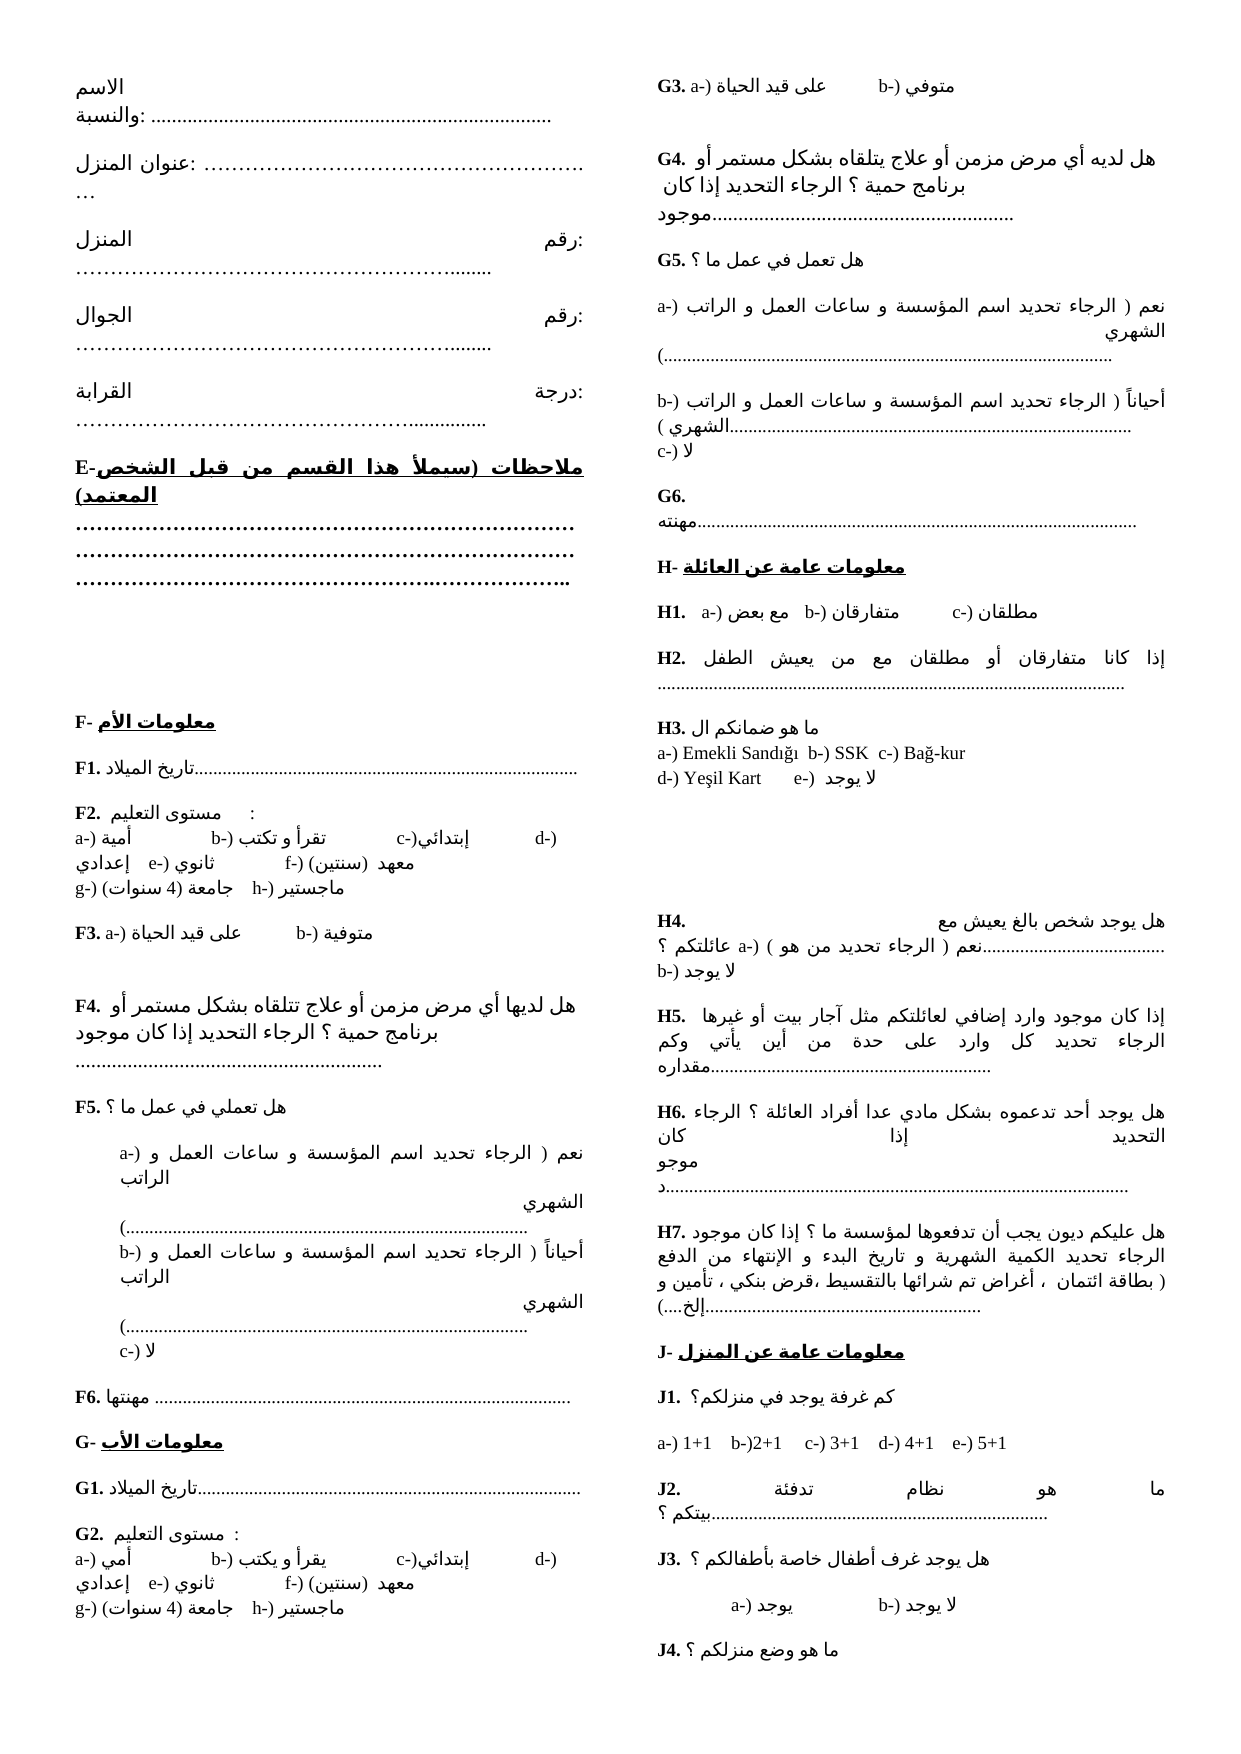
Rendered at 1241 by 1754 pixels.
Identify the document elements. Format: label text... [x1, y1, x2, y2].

text H6. هل يوجد أحد تدعموه بشكل مادي عدا أفراد العائلة ؟ الرجاء التحديد إذا كان موجود................................................................................................... [657, 1101, 1165, 1196]
text d-) Yeşil Kart e-) لا يوجد [657, 767, 1165, 788]
text F5. هل تعملي في عمل ما ؟ [75, 1096, 583, 1118]
text g-) جامعة (4 سنوات) h-) ماجستير [75, 1597, 583, 1619]
text c-) لا [75, 1340, 583, 1362]
text رقم المنزل: ………………………………………………........ [75, 227, 583, 279]
text J4. ما هو وضع منزلكم ؟ [657, 1639, 1165, 1661]
text H7. هل عليكم ديون يجب أن تدفعوها لمؤسسة ما ؟ إذا كان موجود الرجاء تحديد الكمية الشهرية و تاريخ البدء و الإنتهاء من الدفع ( بطاقة ائتمان ، أغراض تم شرائها بالتقسيط ،قرض بنكي ، تأمين و إلخ....)........................................................... [657, 1221, 1165, 1316]
text H4. هل يوجد شخص بالغ يعيش مع عائلتكم ؟ a-) نعم ( الرجاء تحديد من هو )....................................... b-) لا يوجد [657, 910, 1165, 981]
text c-) لا [657, 439, 1165, 461]
text G5. هل تعمل في عمل ما ؟ [657, 249, 1165, 271]
text b-) أحياناً ( الرجاء تحديد اسم المؤسسة و ساعات العمل و الراتب الشهري )...................................................................................... [657, 390, 1165, 436]
text J1. كم غرفة يوجد في منزلكم؟ [657, 1386, 1165, 1408]
text b-) أحياناً ( الرجاء تحديد اسم المؤسسة و ساعات العمل و الراتب الشهري )...................................................................................... [119, 1241, 583, 1337]
text الاسم والنسبة: ............................................................................. [75, 75, 583, 127]
text a-) 1+1 b-)2+1 c-) 3+1 d-) 4+1 e-) 5+1 [657, 1432, 1165, 1453]
text a-) نعم ( الرجاء تحديد اسم المؤسسة و ساعات العمل و الراتب الشهري )................................................................................................ [657, 295, 1165, 366]
text J3. هل يوجد غرف أطفال خاصة بأطفالكم ؟ [657, 1548, 1165, 1569]
text G3. a-) على قيد الحياة b-) متوفي [657, 75, 1165, 121]
text H- معلومات عامة عن العائلة [657, 556, 1165, 577]
text درجة القرابة:…………………………………………............... [75, 379, 583, 431]
text a-) Emekli Sandığı b-) SSK c-) Bağ-kur [657, 742, 1165, 763]
text عنوان المنزل: ……………………………………………….… [75, 151, 583, 203]
text E-ملاحظات (سيملأ هذا القسم من قبل الشخص المعتمد) …………………………………………………………………………………………………………………………………………………………………………….……………….. [75, 455, 583, 590]
text G4. هل لديه أي مرض مزمن أو علاج يتلقاه بشكل مستمر أو برنامج حمية ؟ الرجاء التحديد إذا كان موجود.......................................................... [657, 145, 1165, 225]
text J- معلومات عامة عن المنزل [657, 1341, 1165, 1362]
text F4. هل لديها أي مرض مزمن أو علاج تتلقاه بشكل مستمر أو برنامج حمية ؟ الرجاء التحديد إذا كان موجود ........................................................... [75, 993, 583, 1072]
text رقم الجوال: ………………………………………………........ [75, 303, 583, 355]
text H1. a-) مع بعض b-) متفارقان c-) مطلقان [657, 601, 1165, 623]
text H5. إذا كان موجود وارد إضافي لعائلتكم مثل آجار بيت أو غيرها الرجاء تحديد كل وارد على حدة من أين يأتي وكم مقداره............................................................ [657, 1005, 1165, 1076]
text G6. مهنته.............................................................................................. [657, 485, 1165, 531]
text G- معلومات الأب [75, 1431, 583, 1453]
text J2. ما هو نظام تدفئة بيتكم ؟........................................................................ [657, 1477, 1165, 1524]
text H2. إذا كانا متفارقان أو مطلقان مع من يعيش الطفل .................................................................................................... [657, 647, 1165, 693]
text a-) يوجد b-) لا يوجد [657, 1593, 1165, 1615]
text F2. مستوى التعليم : a-) أمية b-) تقرأ و تكتب c-)إبتدائي d-)إعدادي e-) ثانوي f-) معهد (سنتين) [75, 802, 583, 873]
text H3. ما هو ضمانكم ال [657, 717, 1165, 739]
text G1. تاريخ الميلاد.................................................................................. [75, 1477, 583, 1499]
text F6. مهنتها ......................................................................................... [75, 1386, 583, 1407]
text g-) جامعة (4 سنوات) h-) ماجستير [75, 877, 583, 898]
text F- معلومات الأم [75, 711, 583, 732]
text a-) نعم ( الرجاء تحديد اسم المؤسسة و ساعات العمل و الراتب الشهري )...................................................................................... [119, 1142, 583, 1238]
text F1. تاريخ الميلاد.................................................................................. [75, 757, 583, 778]
text F3. a-) على قيد الحياة b-) متوفية [75, 922, 583, 968]
text G2. مستوى التعليم : a-) أمي b-) يقرأ و يكتب c-)إبتدائي d-)إعدادي e-) ثانوي f-) معهد (سنتين) [75, 1523, 583, 1594]
